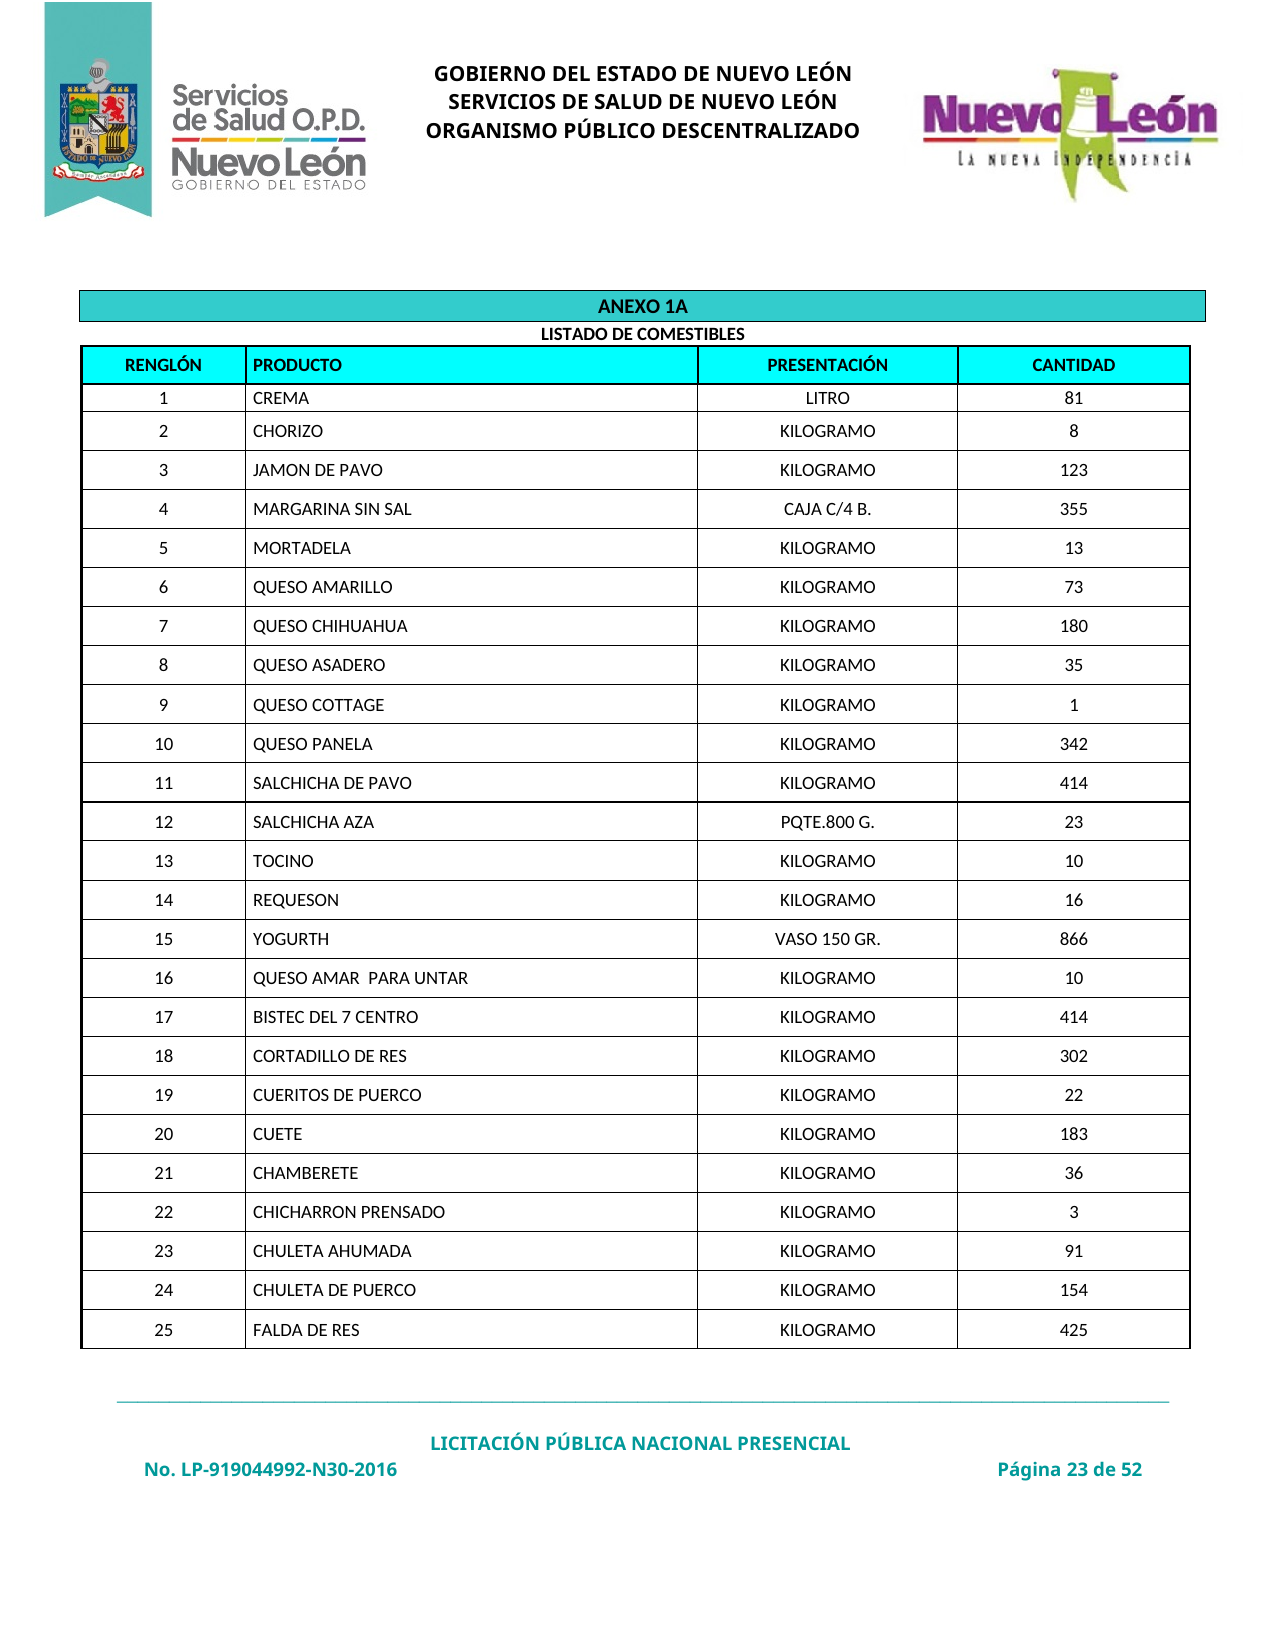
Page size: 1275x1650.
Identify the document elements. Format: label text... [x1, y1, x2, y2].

table_cell 183 [958, 1115, 1189, 1153]
table_cell 18 [83, 1037, 245, 1075]
table_cell 6 [83, 568, 245, 606]
table_cell 2 [83, 412, 245, 450]
table_cell QUESO PANELA [246, 724, 697, 762]
table_cell 14 [83, 881, 245, 918]
table_cell 414 [958, 763, 1189, 801]
table_cell CHICHARRON PRENSADO [246, 1193, 697, 1231]
table_cell 21 [83, 1154, 245, 1192]
table_cell KILOGRAMO [698, 959, 957, 997]
table_cell QUESO AMAR PARA UNTAR [246, 959, 697, 997]
table_cell 73 [958, 568, 1189, 606]
table_cell 13 [83, 841, 245, 879]
table_cell 8 [958, 412, 1189, 450]
table_header PRESENTACIÓN [699, 347, 957, 383]
table_cell VASO 150 GR. [698, 920, 957, 958]
table_cell CUETE [246, 1115, 697, 1153]
table_cell QUESO AMARILLO [246, 568, 697, 606]
table_cell KILOGRAMO [698, 724, 957, 762]
table_header CANTIDAD [959, 347, 1189, 383]
table_cell REQUESON [246, 881, 697, 918]
table_cell KILOGRAMO [698, 1271, 957, 1309]
text LISTADO DE COMESTIBLES [89, 322, 1197, 345]
table_cell KILOGRAMO [698, 607, 957, 645]
picture [15, 2, 1249, 229]
table_cell CAJA C/4 B. [698, 490, 957, 528]
table_cell 13 [958, 529, 1189, 567]
table_cell 123 [958, 451, 1189, 489]
table_cell 302 [958, 1037, 1189, 1075]
table_cell 8 [83, 646, 245, 684]
table_cell JAMON DE PAVO [246, 451, 697, 489]
table_cell 180 [958, 607, 1189, 645]
table_cell 9 [83, 685, 245, 723]
table_cell YOGURTH [246, 920, 697, 958]
table_cell 81 [958, 385, 1189, 411]
table_cell KILOGRAMO [698, 1115, 957, 1153]
table_cell KILOGRAMO [698, 1193, 957, 1231]
table_cell 20 [83, 1115, 245, 1153]
table_cell KILOGRAMO [698, 412, 957, 450]
table_cell 16 [83, 959, 245, 997]
table_cell KILOGRAMO [698, 1232, 957, 1270]
table_cell KILOGRAMO [698, 568, 957, 606]
table_cell QUESO CHIHUAHUA [246, 607, 697, 645]
table_cell KILOGRAMO [698, 646, 957, 684]
table_cell KILOGRAMO [698, 1310, 957, 1348]
table_cell 866 [958, 920, 1189, 958]
table_cell 24 [83, 1271, 245, 1309]
table_cell 10 [958, 959, 1189, 997]
table_cell SALCHICHA AZA [246, 803, 697, 840]
table_cell KILOGRAMO [698, 451, 957, 489]
table_cell KILOGRAMO [698, 529, 957, 567]
table_cell KILOGRAMO [698, 685, 957, 723]
table_cell PQTE.800 G. [698, 803, 957, 840]
table_cell CREMA [246, 385, 697, 411]
table_cell MARGARINA SIN SAL [246, 490, 697, 528]
table_cell 19 [83, 1076, 245, 1114]
table_cell 16 [958, 881, 1189, 918]
text ANEXO 1A [80, 291, 1205, 321]
table_cell 11 [83, 763, 245, 801]
table_cell 35 [958, 646, 1189, 684]
table_cell 10 [83, 724, 245, 762]
table_cell 425 [958, 1310, 1189, 1348]
table_cell 23 [958, 803, 1189, 840]
table_cell 355 [958, 490, 1189, 528]
table_cell 91 [958, 1232, 1189, 1270]
table_cell TOCINO [246, 841, 697, 879]
table_cell 22 [958, 1076, 1189, 1114]
table_cell 414 [958, 998, 1189, 1036]
table_cell 17 [83, 998, 245, 1036]
table_cell KILOGRAMO [698, 1037, 957, 1075]
table_cell 342 [958, 724, 1189, 762]
table_cell CORTADILLO DE RES [246, 1037, 697, 1075]
table_cell 15 [83, 920, 245, 958]
table_cell 12 [83, 803, 245, 840]
table_cell KILOGRAMO [698, 1076, 957, 1114]
table_cell MORTADELA [246, 529, 697, 567]
table_cell CHULETA AHUMADA [246, 1232, 697, 1270]
table_cell 3 [958, 1193, 1189, 1231]
table_cell KILOGRAMO [698, 881, 957, 918]
table_header PRODUCTO [247, 347, 697, 383]
table_cell CHORIZO [246, 412, 697, 450]
table_cell BISTEC DEL 7 CENTRO [246, 998, 697, 1036]
table_cell QUESO ASADERO [246, 646, 697, 684]
table_cell 1 [83, 385, 245, 411]
table_cell 10 [958, 841, 1189, 879]
table_cell 22 [83, 1193, 245, 1231]
table_cell 5 [83, 529, 245, 567]
table_cell 7 [83, 607, 245, 645]
table_cell KILOGRAMO [698, 763, 957, 801]
table_cell 4 [83, 490, 245, 528]
table_cell 3 [83, 451, 245, 489]
table_cell CHULETA DE PUERCO [246, 1271, 697, 1309]
table_header RENGLÓN [83, 347, 245, 383]
table_cell QUESO COTTAGE [246, 685, 697, 723]
table_cell 23 [83, 1232, 245, 1270]
table_cell LITRO [698, 385, 957, 411]
table_cell CHAMBERETE [246, 1154, 697, 1192]
table_cell 1 [958, 685, 1189, 723]
table_cell 36 [958, 1154, 1189, 1192]
table_cell 154 [958, 1271, 1189, 1309]
table_cell FALDA DE RES [246, 1310, 697, 1348]
table_cell CUERITOS DE PUERCO [246, 1076, 697, 1114]
table_cell SALCHICHA DE PAVO [246, 763, 697, 801]
table_cell 25 [83, 1310, 245, 1348]
table_cell KILOGRAMO [698, 998, 957, 1036]
table_cell KILOGRAMO [698, 1154, 957, 1192]
table_cell KILOGRAMO [698, 841, 957, 879]
